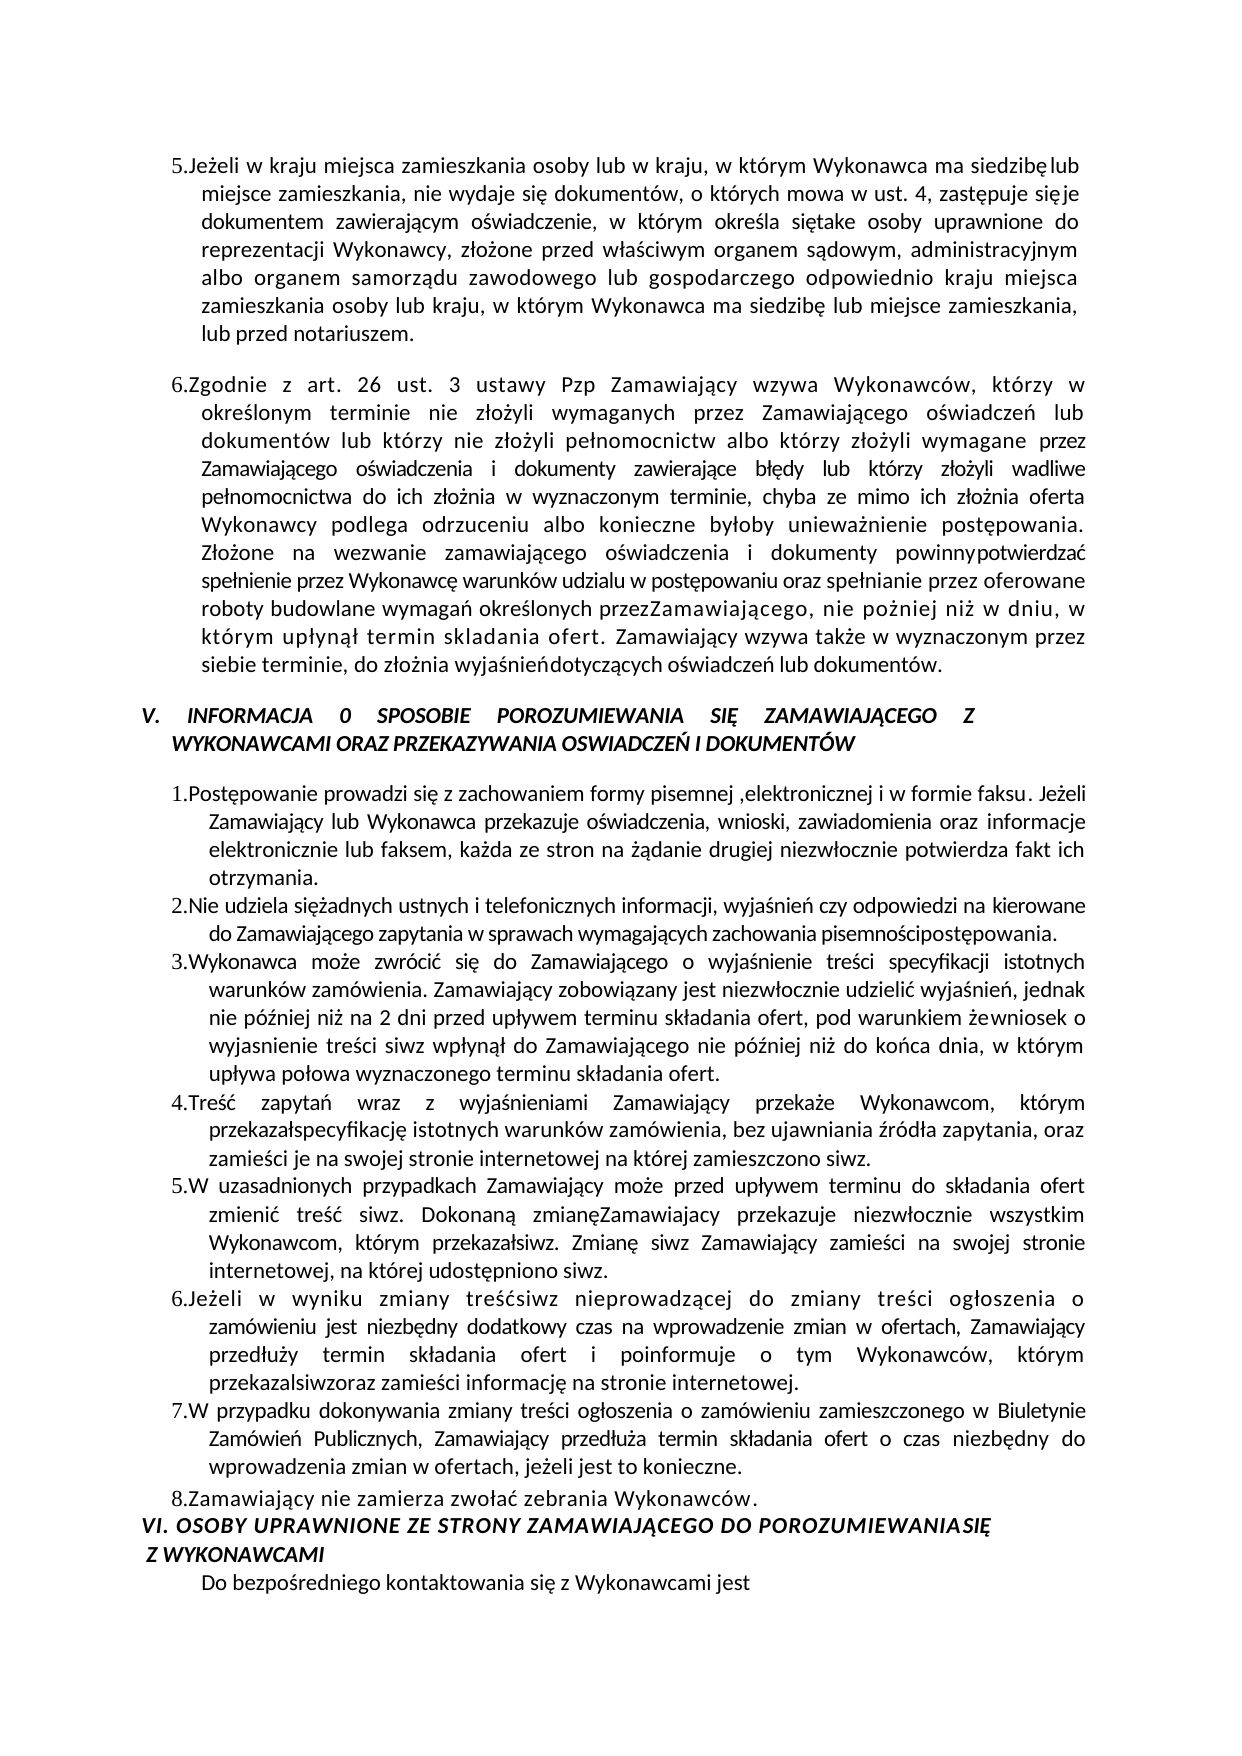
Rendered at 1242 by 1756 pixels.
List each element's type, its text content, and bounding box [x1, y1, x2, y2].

list W uzasadnionych przypadkach Zamawiający może przed upływem terminu do składania ofert zmienić treść siwz. Dokonaną zmianęZamawiajacy przekazuje niezwłocznie wszystkim Wykonawcom, którym przekazałsiwz. Zmianę siwz Zamawiający zamieści na swojej stronie internetowej, na której udostępniono siwz. [171, 1172, 1086, 1284]
list Jeżeli w kraju miejsca zamieszkania osoby lub w kraju, w którym Wykonawca ma siedzibęlub miejsce zamieszkania, nie wydaje się dokumentów, o których mowa w ust. 4, zastępuje sięje dokumentem zawierającym oświadczenie, w którym określa siętake osoby uprawnione do reprezentacji Wykonawcy, złożone przed właściwym organem sądowym, administracyjnym albo organem samorządu zawodowego lub gospodarczego odpowiednio kraju miejsca zamieszkania osoby lub kraju, w którym Wykonawca ma siedzibę lub miejsce zamieszkania, lub przed notariuszem. [171, 151, 1079, 348]
list Jeżeli w wyniku zmiany treśćsiwz nieprowadzącej do zmiany treści ogłoszenia o zamówieniu jest niezbędny dodatkowy czas na wprowadzenie zmian w ofertach, Zamawiający przedłuży termin składania ofert i poinformuje o tym Wykonawców, którym przekazalsiwzoraz zamieści informację na stronie internetowej. [171, 1284, 1086, 1396]
list Postępowanie prowadzi się z zachowaniem formy pisemnej ,elektronicznej i w formie faksu. Jeżeli Zamawiający lub Wykonawca przekazuje oświadczenia, wnioski, zawiadomienia oraz informacje elektronicznie lub faksem, każda ze stron na żądanie drugiej niezwłocznie potwierdza fakt ich otrzymania. [171, 779, 1086, 891]
text Z WYKONAWCAMI [141, 1540, 1079, 1568]
text Do bezpośredniego kontaktowania się z Wykonawcami jest [201, 1568, 1087, 1596]
list Zgodnie z art. 26 ust. 3 ustawy Pzp Zamawiający wzywa Wykonawców, którzy w określonym terminie nie złożyli wymaganych przez Zamawiającego oświadczeń lub dokumentów lub którzy nie złożyli pełnomocnictw albo którzy złożyli wymagane przez Zamawiającego oświadczenia i dokumenty zawierające błędy lub którzy złożyli wadliwe pełnomocnictwa do ich złożnia w wyznaczonym terminie, chyba ze mimo ich złożnia oferta Wykonawcy podlega odrzuceniu albo konieczne byłoby unieważnienie postępowania. Złożone na wezwanie zamawiającego oświadczenia i dokumenty powinnypotwierdzać spełnienie przez Wykonawcę warunków udzialu w postępowaniu oraz spełnianie przez oferowane roboty budowlane wymagań określonych przezZamawiającego, nie pożniej niż w dniu, w którym upłynął termin skladania ofert. Zamawiający wzywa także w wyznaczonym przez siebie terminie, do złożnia wyjaśnieńdotyczących oświadczeń lub dokumentów. [171, 370, 1086, 678]
list Nie udziela siężadnych ustnych i telefonicznych informacji, wyjaśnień czy odpowiedzi na kierowane do Zamawiającego zapytania w sprawach wymagających zachowania pisemnościpostępowania. [171, 891, 1086, 947]
list W przypadku dokonywania zmiany treści ogłoszenia o zamówieniu zamieszczonego w Biuletynie Zamówień Publicznych, Zamawiający przedłuża termin składania ofert o czas niezbędny do wprowadzenia zmian w ofertach, jeżeli jest to konieczne. [171, 1396, 1086, 1480]
list Zamawiający nie zamierza zwołać zebrania Wykonawców. [171, 1484, 1086, 1512]
text VI. OSOBY UPRAWNIONE ZE STRONY ZAMAWIAJĄCEGO DO POROZUMIEWANIASIĘ [141, 1512, 1079, 1540]
list Wykonawca może zwrócić się do Zamawiającego o wyjaśnienie treści specyfikacji istotnych warunków zamówienia. Zamawiający zobowiązany jest niezwłocznie udzielić wyjaśnień, jednak nie później niż na 2 dni przed upływem terminu składania ofert, pod warunkiem żewniosek o wyjasnienie treści siwz wpłynął do Zamawiającego nie później niż do końca dnia, w którym upływa połowa wyznaczonego terminu składania ofert. [171, 947, 1086, 1088]
text V. INFORMACJA 0 SPOSOBIE POROZUMIEWANIA SIĘ ZAMAWIAJĄCEGO Z WYKONAWCAMI ORAZ PRZEKAZYWANIA OSWIADCZEŃ I DOKUMENTÓW [141, 701, 974, 757]
list Treść zapytań wraz z wyjaśnieniami Zamawiający przekaże Wykonawcom, którym przekazałspecyfikację istotnych warunków zamówienia, bez ujawniania źródła zapytania, oraz zamieści je na swojej stronie internetowej na której zamieszczono siwz. [171, 1088, 1086, 1172]
